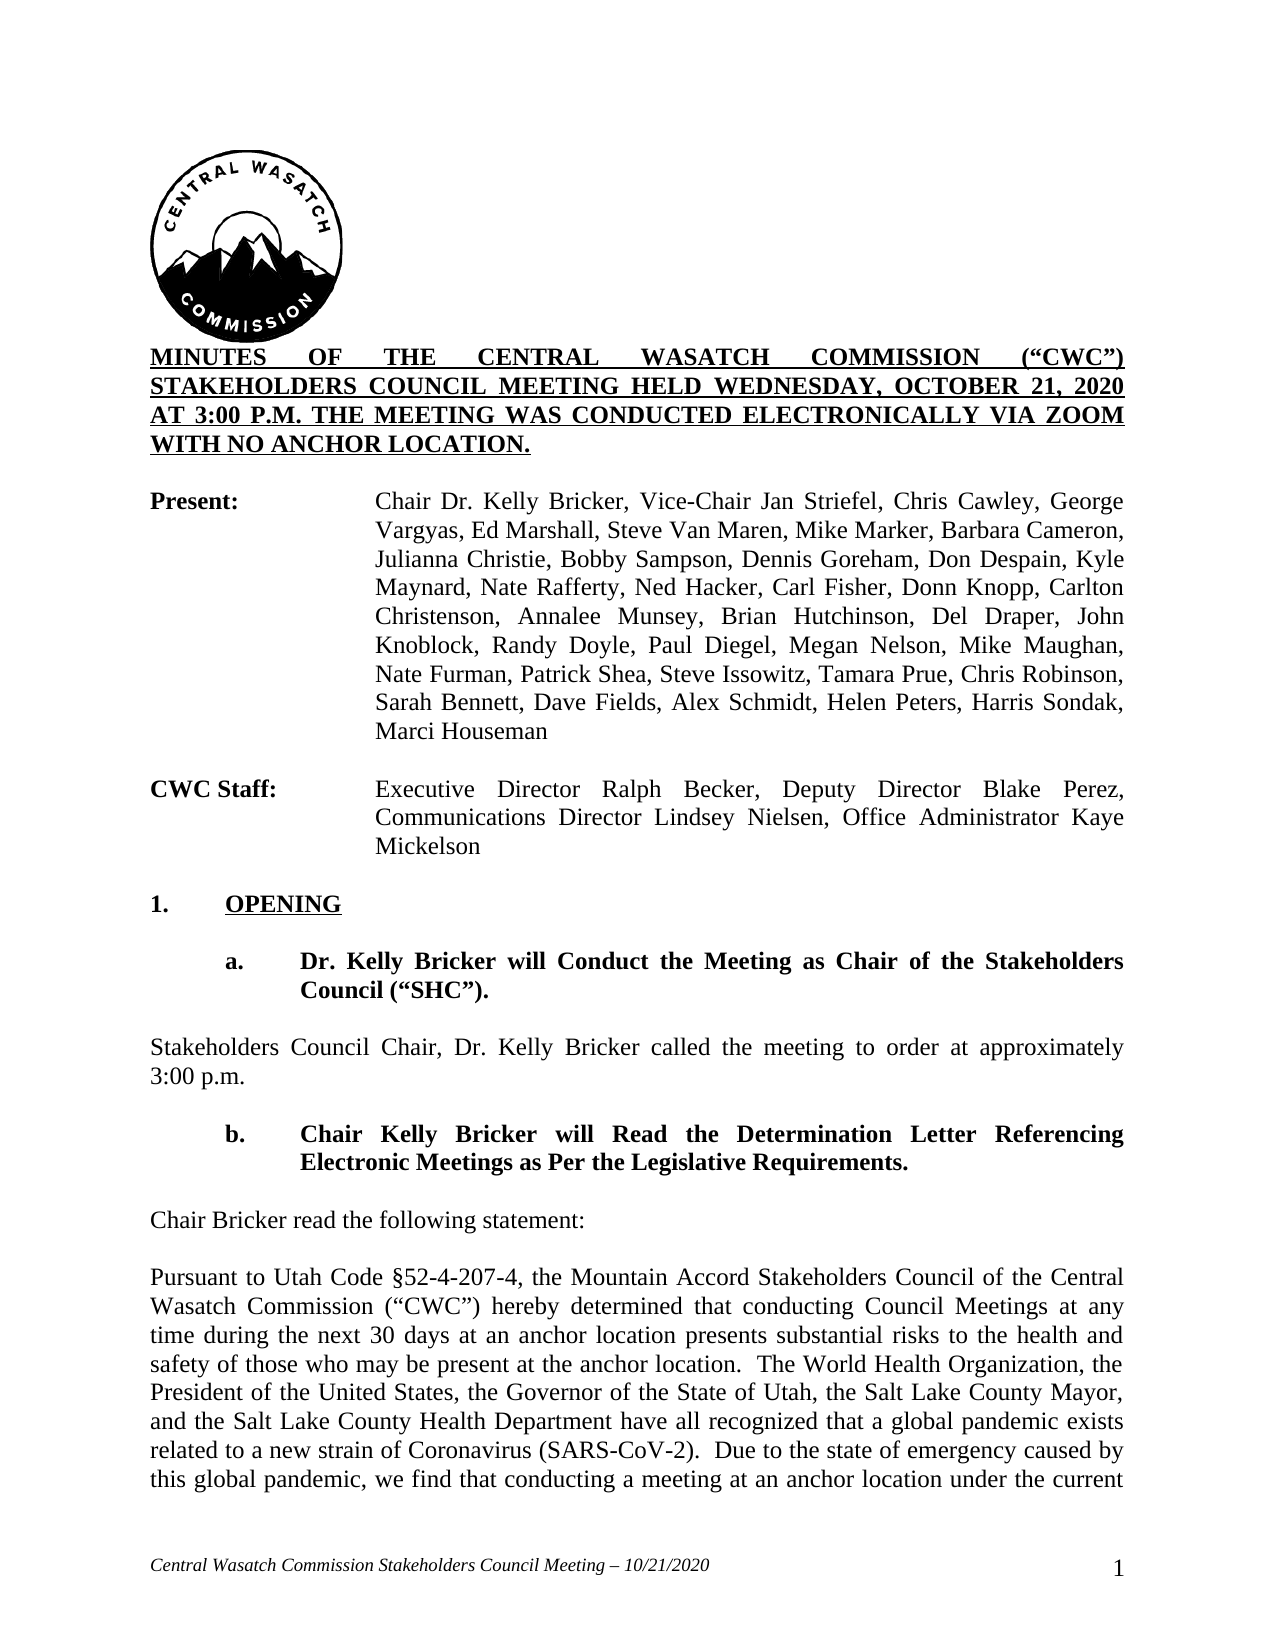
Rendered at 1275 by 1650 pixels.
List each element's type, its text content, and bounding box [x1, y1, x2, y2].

list Dr. Kelly Bricker will Conduct the Meeting as Chair of the Stakeholders Council (“SHC”). [225, 946, 1125, 1004]
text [150, 1262, 1125, 1492]
text Chair Bricker read the following statement: [150, 1205, 1125, 1234]
text CWC Staff: Executive Director Ralph Becker, Deputy Director Blake Perez, Communications Director Lindsey Nielsen, Office Administrator Kaye Mickelson [150, 774, 1125, 860]
text MINUTES OF THE CENTRAL WASATCH COMMISSION (“CWC”) STAKEHOLDERS COUNCIL MEETING HELD WEDNESDAY, OCTOBER 21, 2020 AT 3:00 P.M. THE MEETING WAS CONDUCTED ELECTRONICALLY VIA ZOOM WITH NO ANCHOR LOCATION. [150, 342, 1125, 367]
text MINUTES OF THE CENTRAL WASATCH COMMISSION (“CWC”) STAKEHOLDERS COUNCIL MEETING HELD WEDNESDAY, OCTOBER 21, 2020 AT 3:00 P.M. THE MEETING WAS CONDUCTED ELECTRONICALLY VIA ZOOM WITH NO ANCHOR LOCATION. [150, 369, 1125, 396]
list OPENING [150, 889, 1125, 917]
picture [150, 150, 343, 343]
text Stakeholders Council Chair, Dr. Kelly Bricker called the meeting to order at approximately 3:00 p.m. [150, 1032, 1125, 1090]
text Present: Chair Dr. Kelly Bricker, Vice-Chair Jan Striefel, Chris Cawley, George Vargyas, Ed Marshall, Steve Van Maren, Mike Marker, Barbara Cameron, Julianna Christie, Bobby Sampson, Dennis Goreham, Don Despain, Kyle Maynard, Nate Rafferty, Ned Hacker, Carl Fisher, Donn Knopp, Carlton Christenson, Annalee Munsey, Brian Hutchinson, Del Draper, John Knoblock, Randy Doyle, Paul Diegel, Megan Nelson, Mike Maughan, Nate Furman, Patrick Shea, Steve Issowitz, Tamara Prue, Chris Robinson, Sarah Bennett, Dave Fields, Alex Schmidt, Helen Peters, Harris Sondak, Marci Houseman [150, 486, 1125, 745]
text MINUTES OF THE CENTRAL WASATCH COMMISSION (“CWC”) STAKEHOLDERS COUNCIL MEETING HELD WEDNESDAY, OCTOBER 21, 2020 AT 3:00 P.M. THE MEETING WAS CONDUCTED ELECTRONICALLY VIA ZOOM WITH NO ANCHOR LOCATION. [150, 398, 1125, 425]
text MINUTES OF THE CENTRAL WASATCH COMMISSION (“CWC”) STAKEHOLDERS COUNCIL MEETING HELD WEDNESDAY, OCTOBER 21, 2020 AT 3:00 P.M. THE MEETING WAS CONDUCTED ELECTRONICALLY VIA ZOOM WITH NO ANCHOR LOCATION. [150, 426, 1125, 457]
list Chair Kelly Bricker will Read the Determination Letter Referencing Electronic Meetings as Per the Legislative Requirements. [225, 1119, 1125, 1176]
